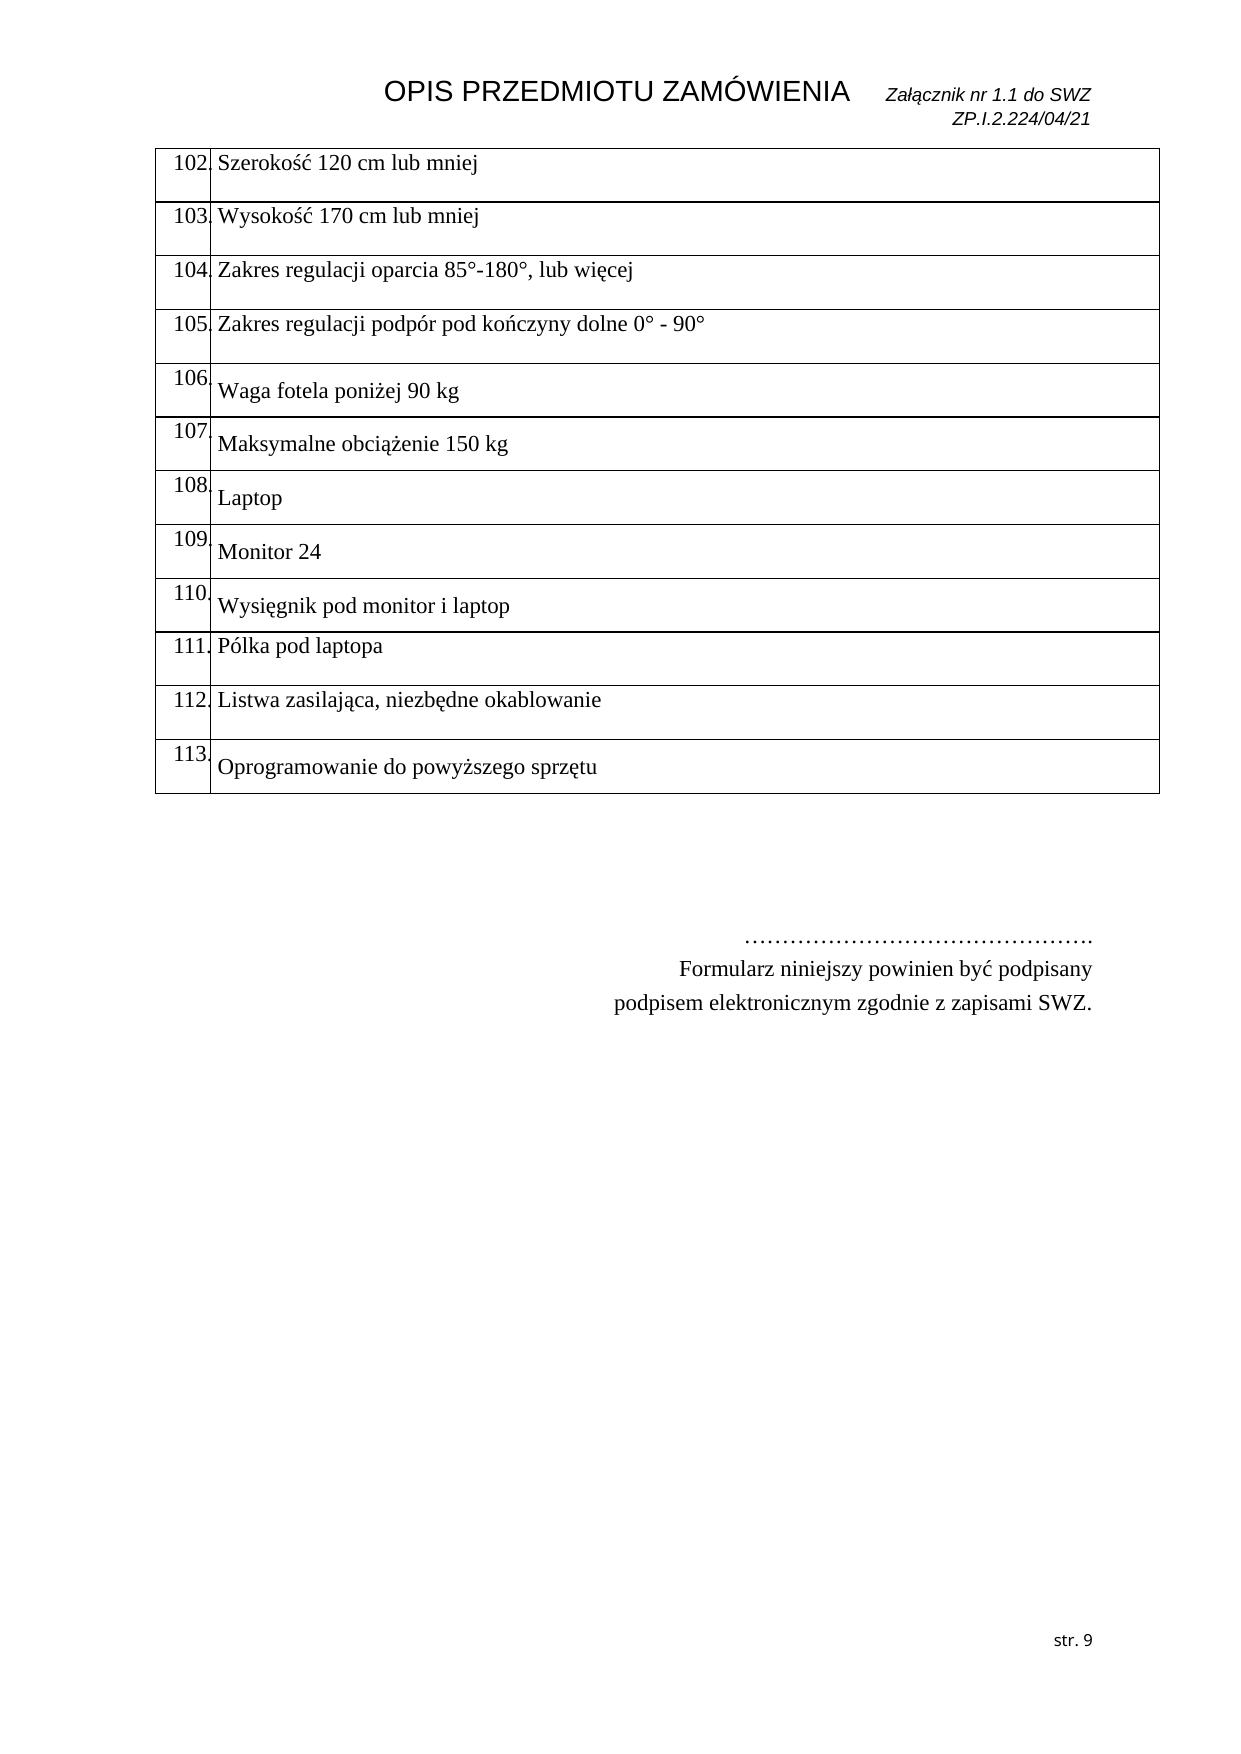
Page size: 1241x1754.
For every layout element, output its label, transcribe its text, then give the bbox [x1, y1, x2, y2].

table_cell Maksymalne obciążenie 150 kg [211, 418, 1159, 470]
table_cell Wysięgnik pod monitor i laptop [211, 579, 1159, 631]
table_cell [156, 740, 210, 793]
text Formularz niniejszy powinien być podpisany [148, 955, 1093, 982]
table_cell [156, 364, 210, 416]
table_cell Szerokość 120 cm lub mniej [211, 149, 1159, 201]
table_cell Listwa zasilająca, niezbędne okablowanie [211, 686, 1159, 739]
table_cell Zakres regulacji podpór pod kończyny dolne 0° - 90° [211, 310, 1159, 363]
table_cell [156, 149, 210, 201]
table_cell [156, 471, 210, 524]
text podpisem elektronicznym zgodnie z zapisami SWZ. [148, 988, 1093, 1015]
table_cell Waga fotela poniżej 90 kg [211, 364, 1159, 416]
table_cell Monitor 24 [211, 525, 1159, 578]
table_cell [156, 203, 210, 255]
text ………………………………………. [148, 922, 1093, 949]
table_cell [156, 686, 210, 739]
table_cell [156, 256, 210, 309]
table_cell [156, 579, 210, 631]
table_cell [156, 310, 210, 363]
table_cell Wysokość 170 cm lub mniej [211, 203, 1159, 255]
table_cell Laptop [211, 471, 1159, 524]
table_cell [156, 633, 210, 685]
table_cell Zakres regulacji oparcia 85°-180°, lub więcej [211, 256, 1159, 309]
table_cell Pólka pod laptopa [211, 633, 1159, 685]
table_cell Oprogramowanie do powyższego sprzętu [211, 740, 1159, 793]
table_cell [156, 525, 210, 578]
table_cell [156, 418, 210, 470]
